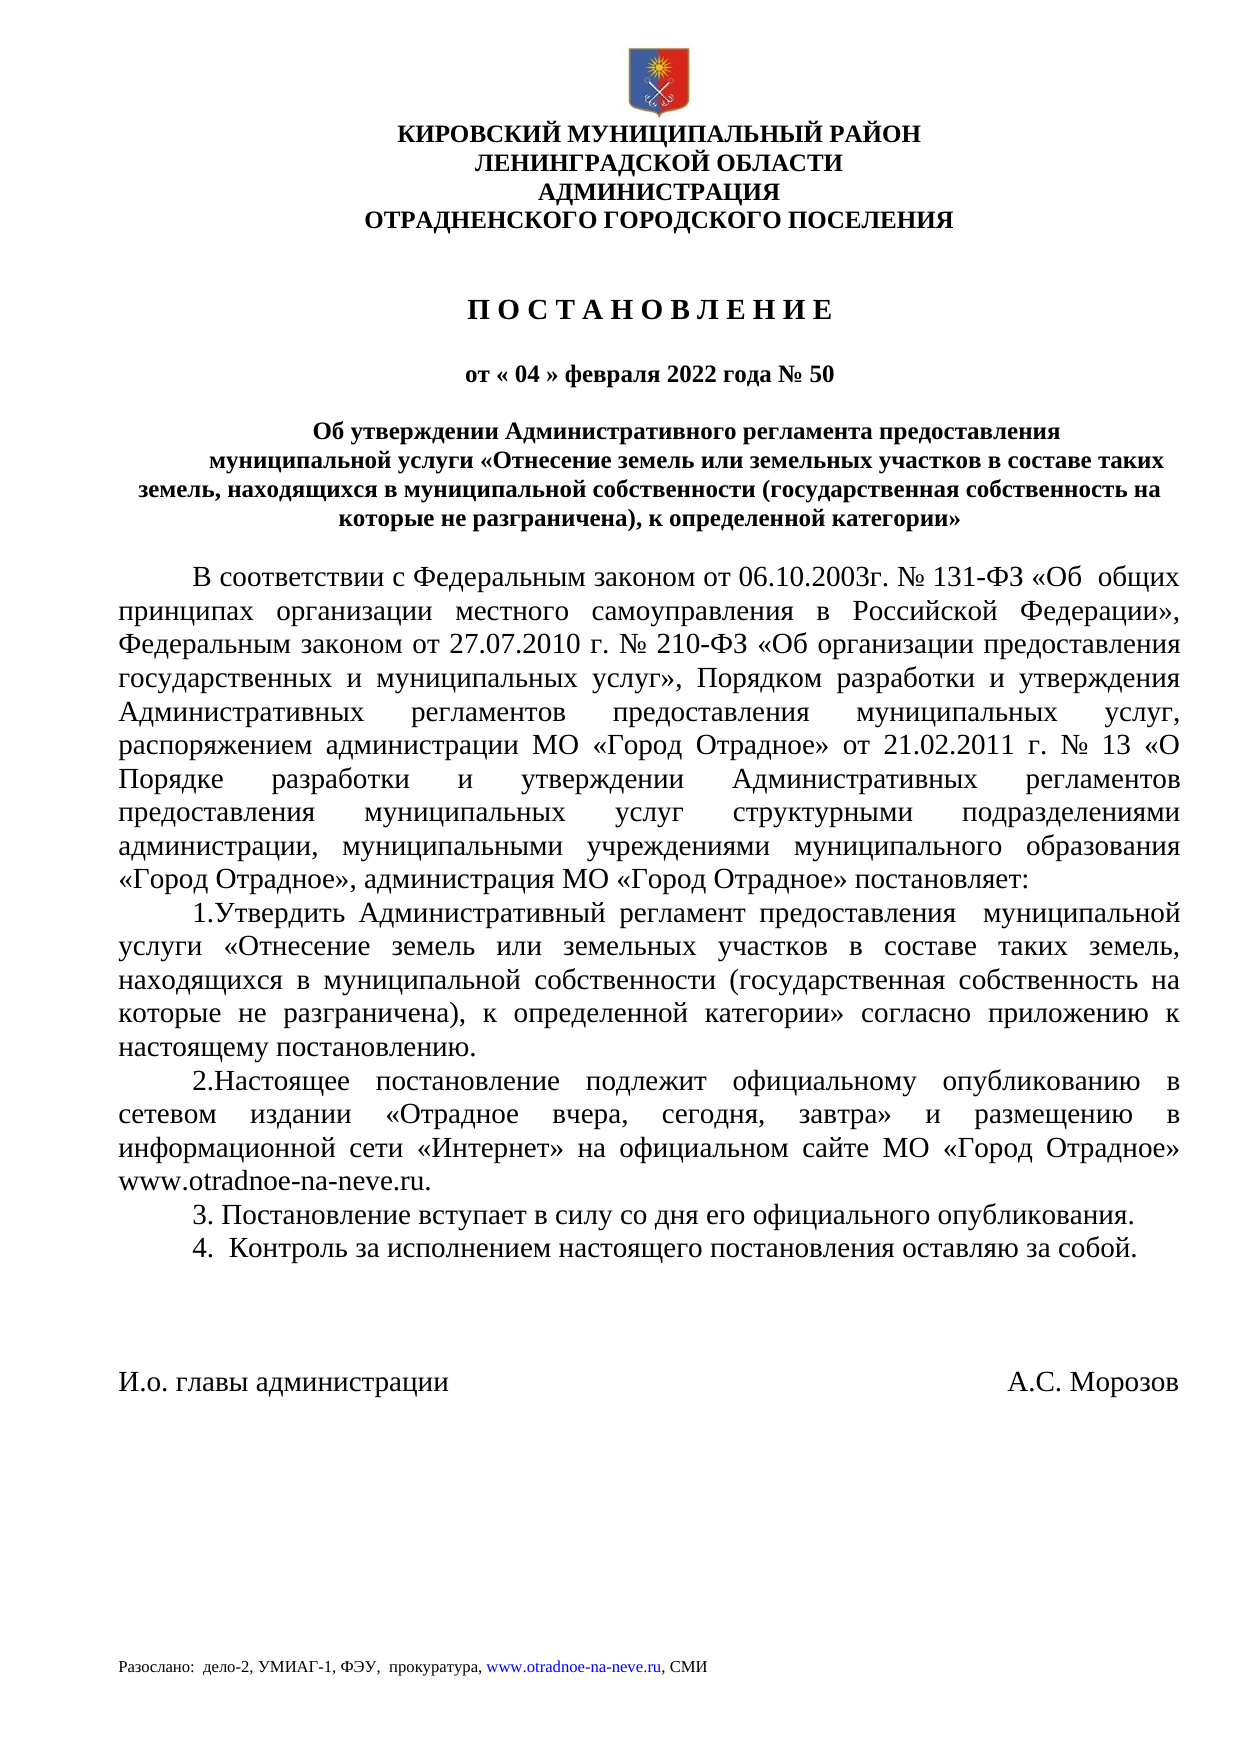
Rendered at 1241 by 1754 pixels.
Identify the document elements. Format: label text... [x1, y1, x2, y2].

text Об утверждении Административного регламента предоставления [118, 416, 1181, 445]
text от « 04 » февраля 2022 года № 50 [118, 359, 1181, 388]
text 1.Утвердить Административный регламент предоставления муниципальной услуги «Отнесение земель или земельных участков в составе таких земель, находящихся в муниципальной собственности (государственная собственность на которые не разграничена), к определенной категории» согласно приложению к настоящему постановлению. [118, 895, 1181, 1063]
text ЛЕНИНГРАДСКОЙ ОБЛАСТИ [62, 148, 1181, 177]
text ОТРАДНЕНСКОГО ГОРОДСКОГО ПОСЕЛЕНИЯ [62, 206, 1181, 234]
text муниципальной услуги «Отнесение земель или земельных участков в составе таких земель, находящихся в муниципальной собственности (государственная собственность на которые не разграничена), к определенной категории» [118, 445, 1181, 559]
text 3. Постановление вступает в силу со дня его официального опубликования. [118, 1197, 1181, 1230]
text И.о. главы администрации А.С. Морозов [118, 1364, 1181, 1398]
text 2.Настоящее постановление подлежит официальному опубликованию в сетевом издании «Отрадное вчера, сегодня, завтра» и размещению в информационной сети «Интернет» на официальном сайте МО «Город Отрадное» www.otradnoe-na-nеve.ru. [118, 1063, 1181, 1197]
picture [622, 44, 696, 120]
text АДМИНИСТРАЦИЯ [62, 177, 1181, 206]
text П О С Т А Н О В Л Е Н И Е [118, 292, 1181, 325]
text 4. Контроль за исполнением настоящего постановления оставляю за собой. [118, 1230, 1181, 1264]
text КИРОВСКИЙ МУНИЦИПАЛЬНЫЙ РАЙОН [62, 119, 1181, 148]
text Разослано: дело-2, УМИАГ-1, ФЭУ, прокуратура, www.otradnoe-na-neve.ru, СМИ [118, 1657, 1181, 1676]
text В соответствии с Федеральным законом от 06.10.2003г. № 131-ФЗ «Об общих принципах организации местного самоуправления в Российской Федерации», Федеральным законом от 27.07.2010 г. № 210-ФЗ «Об организации предоставления государственных и муниципальных услуг», Порядком разработки и утверждения Административных регламентов предоставления муниципальных услуг, распоряжением администрации МО «Город Отрадное» от 21.02.2011 г. № 13 «О Порядке разработки и утверждении Административных регламентов предоставления муниципальных услуг структурными подразделениями администрации, муниципальными учреждениями муниципального образования «Город Отрадное», администрация МО «Город Отрадное» постановляет: [118, 559, 1181, 895]
